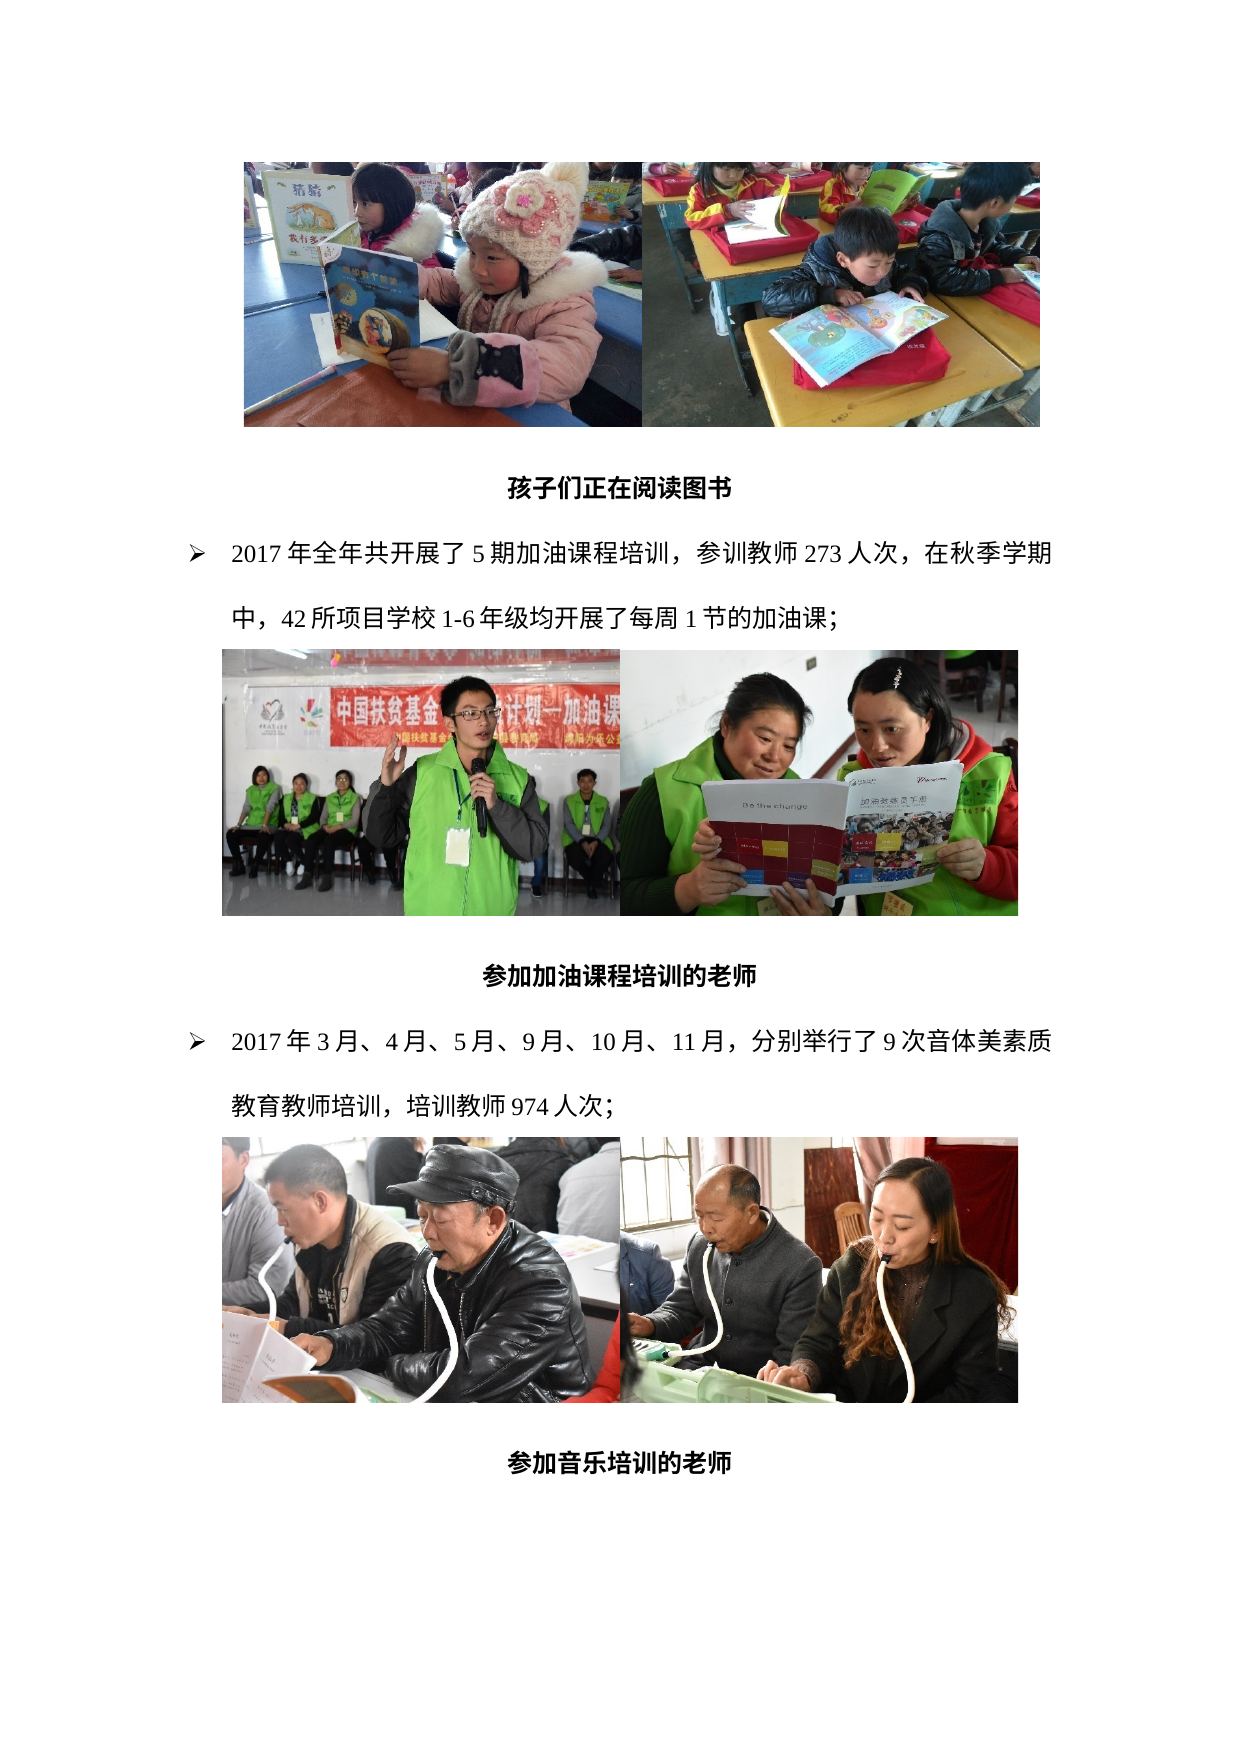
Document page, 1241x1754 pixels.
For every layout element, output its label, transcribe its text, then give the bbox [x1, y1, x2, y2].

text 参加音乐培训的老师 [187, 1429, 1053, 1494]
list 2017年3月、4月、5月、9月、10月、11月，分别举行了9次音体美素质教育教师培训，培训教师974人次； [187, 1007, 1053, 1137]
picture [243, 162, 1040, 427]
picture [222, 649, 1019, 916]
list 2017年全年共开展了5期加油课程培训，参训教师273人次，在秋季学期中，42所项目学校1-6年级均开展了每周1节的加油课； [187, 519, 1053, 649]
text 孩子们正在阅读图书 [187, 454, 1053, 519]
picture [222, 1137, 1019, 1403]
text 参加加油课程培训的老师 [187, 942, 1053, 1007]
